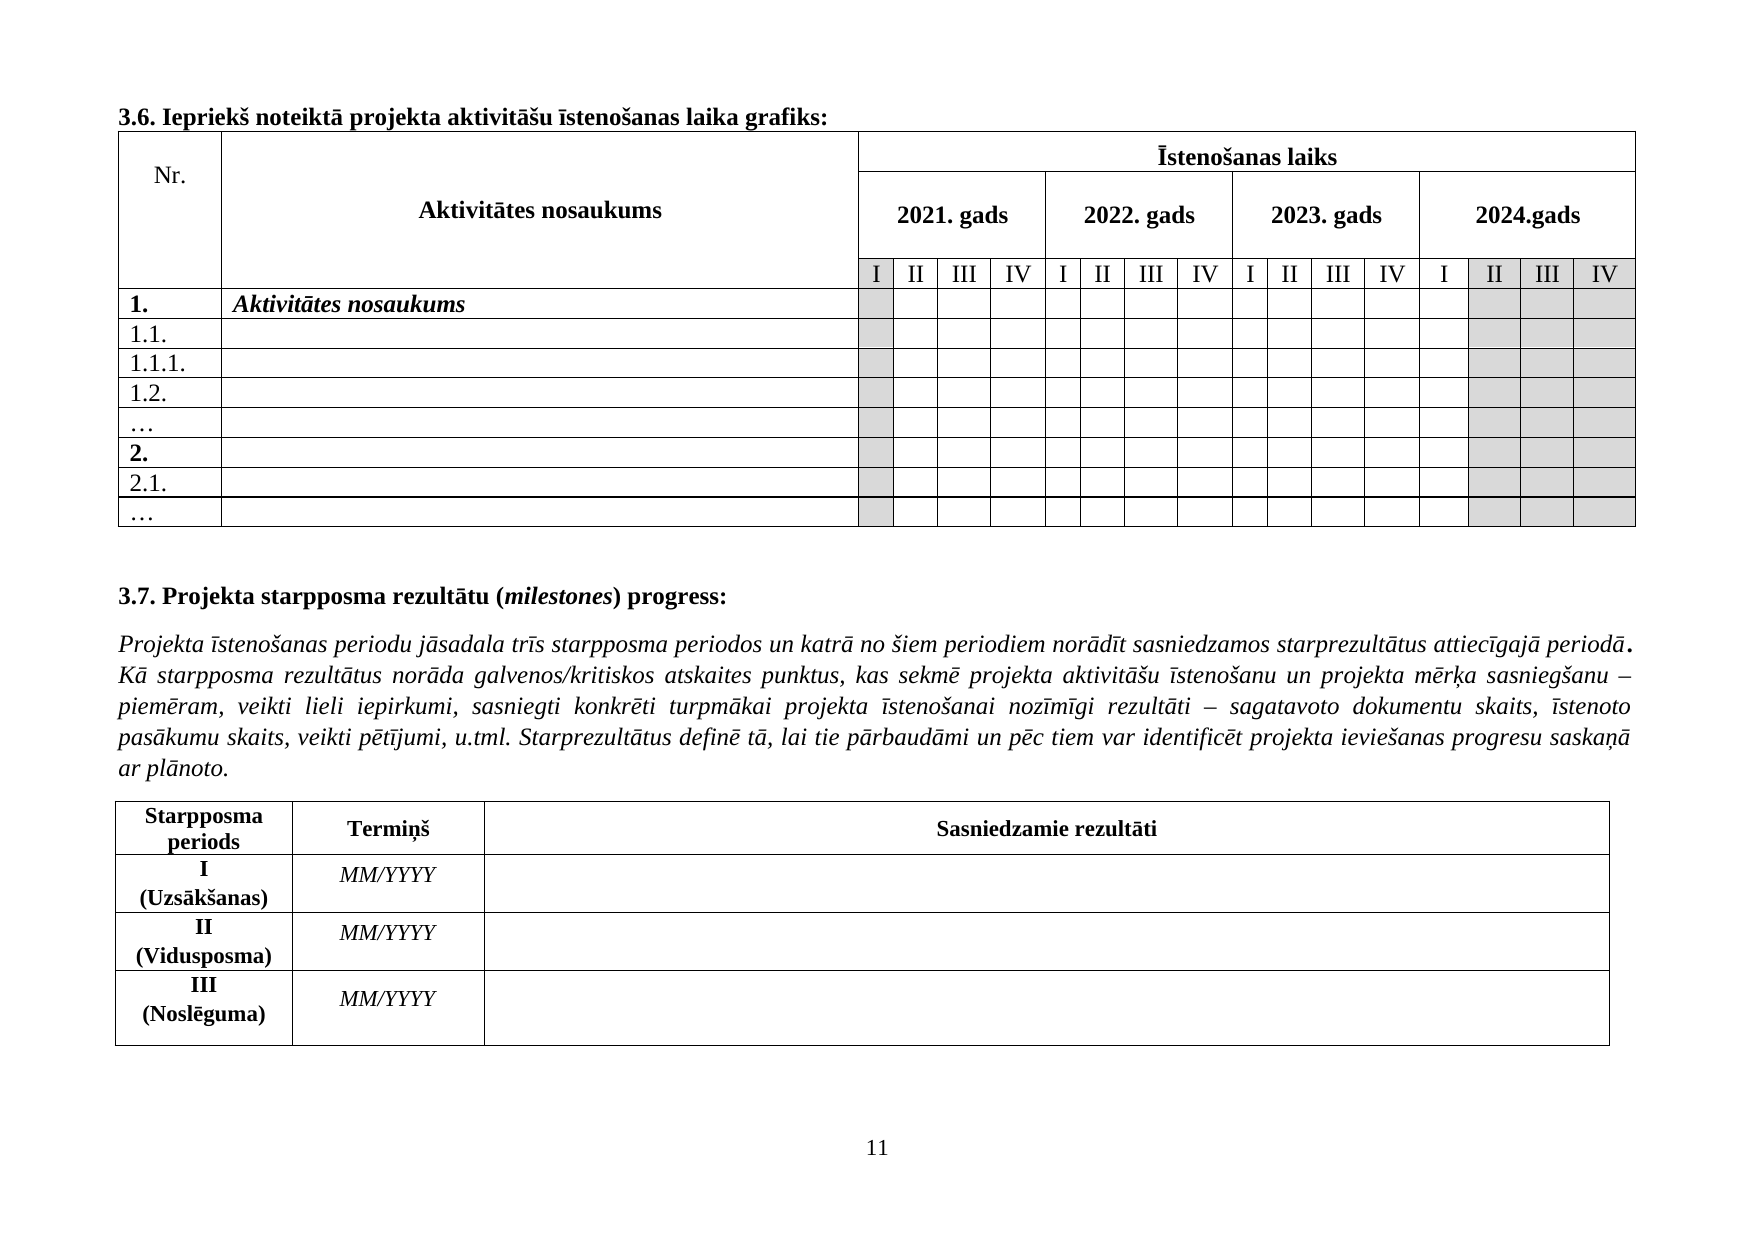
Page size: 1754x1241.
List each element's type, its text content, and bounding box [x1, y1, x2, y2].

table_cell [1312, 468, 1364, 496]
table_cell [1233, 349, 1267, 377]
table_cell … [119, 498, 221, 526]
table_cell [938, 378, 990, 407]
table_cell [1365, 498, 1419, 526]
table_cell [1469, 468, 1520, 496]
table_cell MM/YYYY [293, 971, 484, 1045]
table_cell [1521, 438, 1573, 467]
table_cell [1574, 319, 1635, 347]
table_cell [222, 498, 858, 526]
table_cell [894, 349, 937, 377]
table_cell [894, 289, 937, 318]
table_cell 2022. gads [1046, 172, 1232, 258]
table_cell [1521, 289, 1573, 318]
table_cell [1312, 498, 1364, 526]
table_cell I [1420, 259, 1468, 288]
table_cell [1268, 289, 1311, 318]
table_cell [1233, 438, 1267, 467]
table_cell [894, 378, 937, 407]
table_cell [1046, 289, 1080, 318]
table_cell I [859, 259, 893, 288]
table_cell [859, 498, 893, 526]
table_cell I [1046, 259, 1080, 288]
table_cell [1178, 438, 1232, 467]
table_cell [1521, 349, 1573, 377]
table_cell [991, 498, 1045, 526]
table_cell [938, 349, 990, 377]
table_cell [1521, 378, 1573, 407]
table_cell II [1268, 259, 1311, 288]
table_cell 2021. gads [859, 172, 1045, 258]
table_cell [1268, 349, 1311, 377]
table_cell [1420, 378, 1468, 407]
table_cell III [1521, 259, 1573, 288]
table_cell [1420, 498, 1468, 526]
table_cell [1125, 349, 1177, 377]
table_cell [1125, 408, 1177, 437]
table_cell [1178, 378, 1232, 407]
table_cell IV [1178, 259, 1232, 288]
table_cell III [1312, 259, 1364, 288]
table_cell [1574, 468, 1635, 496]
table_cell [1574, 349, 1635, 377]
table_cell [222, 319, 858, 347]
table_cell [1081, 498, 1124, 526]
table_cell [1521, 498, 1573, 526]
table_cell [859, 408, 893, 437]
table_cell [1312, 378, 1364, 407]
table_cell [1574, 498, 1635, 526]
table_cell [485, 855, 1609, 912]
table_cell [938, 498, 990, 526]
table_cell [1233, 408, 1267, 437]
table_cell [859, 349, 893, 377]
table_cell [1365, 289, 1419, 318]
table_cell [894, 319, 937, 347]
table_cell 1.1.1. [119, 349, 221, 377]
table_cell [1521, 408, 1573, 437]
table_cell [859, 468, 893, 496]
table_cell IV [1365, 259, 1419, 288]
table_cell I [1233, 259, 1267, 288]
table_cell II [1081, 259, 1124, 288]
table_cell [1233, 468, 1267, 496]
table_cell [859, 319, 893, 347]
table_cell [222, 349, 858, 377]
table_cell [1365, 438, 1419, 467]
table_cell [1081, 468, 1124, 496]
table_cell [991, 438, 1045, 467]
table_header Aktivitātes nosaukums [222, 132, 858, 288]
table_cell II [1469, 259, 1520, 288]
table_cell [894, 438, 937, 467]
table_cell [991, 378, 1045, 407]
table_cell [1365, 408, 1419, 437]
table_cell IV [1574, 259, 1635, 288]
table_cell [1178, 349, 1232, 377]
table_cell II [894, 259, 937, 288]
table_cell [485, 913, 1609, 970]
table_cell [1081, 349, 1124, 377]
table_cell [1469, 438, 1520, 467]
table_cell [222, 468, 858, 496]
table_cell [1420, 289, 1468, 318]
table_cell [859, 438, 893, 467]
table_cell [1469, 408, 1520, 437]
table_cell [1178, 498, 1232, 526]
table_cell [1268, 319, 1311, 347]
table_cell [1268, 378, 1311, 407]
table_cell [859, 378, 893, 407]
table_cell [1046, 319, 1080, 347]
table_cell [222, 438, 858, 467]
table_cell [1312, 349, 1364, 377]
table_cell [1469, 349, 1520, 377]
table_cell [1365, 319, 1419, 347]
table_cell [991, 408, 1045, 437]
table_cell [1046, 438, 1080, 467]
table_cell [1081, 319, 1124, 347]
table_cell III [1125, 259, 1177, 288]
table_cell [1574, 408, 1635, 437]
table_cell [1046, 349, 1080, 377]
table_cell Aktivitātes nosaukums [222, 289, 858, 318]
table_cell III [938, 259, 990, 288]
table_cell [1420, 468, 1468, 496]
table_cell [1469, 289, 1520, 318]
table_cell [1233, 378, 1267, 407]
table_cell 2.1. [119, 468, 221, 496]
table_cell [1268, 498, 1311, 526]
table_cell III (Noslēguma) [116, 971, 292, 1045]
table_cell 2. [119, 438, 221, 467]
table_cell [1365, 349, 1419, 377]
table_cell [1178, 289, 1232, 318]
table_cell [894, 468, 937, 496]
table_cell [1420, 438, 1468, 467]
table_cell [1268, 408, 1311, 437]
table_cell [1574, 438, 1635, 467]
table_cell [1046, 468, 1080, 496]
table_cell [1312, 319, 1364, 347]
table_cell 2023. gads [1233, 172, 1419, 258]
table_header Nr. [119, 132, 221, 288]
table_cell [1125, 498, 1177, 526]
table_cell [1420, 408, 1468, 437]
table_cell [938, 408, 990, 437]
table_cell [1081, 289, 1124, 318]
table_cell [1420, 349, 1468, 377]
table_cell [1420, 319, 1468, 347]
table_cell II (Vidusposma) [116, 913, 292, 970]
table_cell [991, 468, 1045, 496]
table_header Īstenošanas laiks [859, 132, 1635, 171]
table_cell [1125, 468, 1177, 496]
table_cell [1233, 498, 1267, 526]
table_cell [1081, 378, 1124, 407]
table_cell [938, 319, 990, 347]
text Projekta īstenošanas periodu jāsadala trīs starpposma periodos un katrā no šiem periodiem norādīt sasniedzamos starprezultātus attiecīgajā periodā. Kā starpposma rezultātus norāda galvenos/kritiskos atskaites punktus, kas sekmē projekta aktivitāšu īstenošanu un projekta mērķa sasniegšanu – piemēram, veikti lieli iepirkumi, sasniegti konkrēti turpmākai projekta īstenošanai nozīmīgi rezultāti – sagatavoto dokumentu skaits, īstenoto pasākumu skaits, veikti pētījumi, u.tml. Starprezultātus definē tā, lai tie pārbaudāmi un pēc tiem var identificēt projekta ieviešanas progresu saskaņā ar plānoto. [118, 629, 1636, 782]
table_cell [1178, 468, 1232, 496]
table_cell 1. [119, 289, 221, 318]
table_cell MM/YYYY [293, 913, 484, 970]
table_cell [222, 378, 858, 407]
table_cell [1046, 378, 1080, 407]
table_cell [1312, 408, 1364, 437]
table_cell [938, 289, 990, 318]
table_cell [1125, 319, 1177, 347]
table_cell [938, 468, 990, 496]
table_cell [894, 408, 937, 437]
table_cell [485, 971, 1609, 1045]
table_cell [859, 289, 893, 318]
table_cell [991, 319, 1045, 347]
table_cell [894, 498, 937, 526]
table_cell [1178, 408, 1232, 437]
table_header Sasniedzamie rezultāti [485, 802, 1609, 854]
table_cell [1046, 498, 1080, 526]
table_cell [222, 408, 858, 437]
table_cell [1125, 289, 1177, 318]
table_cell 1.1. [119, 319, 221, 347]
table_cell [1574, 289, 1635, 318]
table_cell [1233, 319, 1267, 347]
table_cell 1.2. [119, 378, 221, 407]
table_header Termiņš [293, 802, 484, 854]
table_cell [1365, 468, 1419, 496]
table_cell [1233, 289, 1267, 318]
table_cell 2024.gads [1420, 172, 1635, 258]
table_cell [1312, 438, 1364, 467]
table_cell [1469, 378, 1520, 407]
table_cell [1268, 468, 1311, 496]
table_cell [1178, 319, 1232, 347]
table_cell [1312, 289, 1364, 318]
text 3.7. Projekta starpposma rezultātu (milestones) progress: [118, 581, 1636, 610]
table_cell [1469, 498, 1520, 526]
table_cell IV [991, 259, 1045, 288]
table_cell [1081, 408, 1124, 437]
table_cell I (Uzsākšanas) [116, 855, 292, 912]
table_header Starpposma periods [116, 802, 292, 854]
table_cell [1125, 378, 1177, 407]
table_cell [1469, 319, 1520, 347]
table_cell [1046, 408, 1080, 437]
table_cell [1125, 438, 1177, 467]
table_cell [991, 349, 1045, 377]
table_cell [938, 438, 990, 467]
table_cell [1268, 438, 1311, 467]
table_cell [1081, 438, 1124, 467]
table_cell [1365, 378, 1419, 407]
table_cell MM/YYYY [293, 855, 484, 912]
table_cell [991, 289, 1045, 318]
table_cell [1521, 319, 1573, 347]
text 3.6. Iepriekš noteiktā projekta aktivitāšu īstenošanas laika grafiks: [118, 102, 1636, 131]
table_cell [1521, 468, 1573, 496]
table_cell … [119, 408, 221, 437]
table_cell [1574, 378, 1635, 407]
